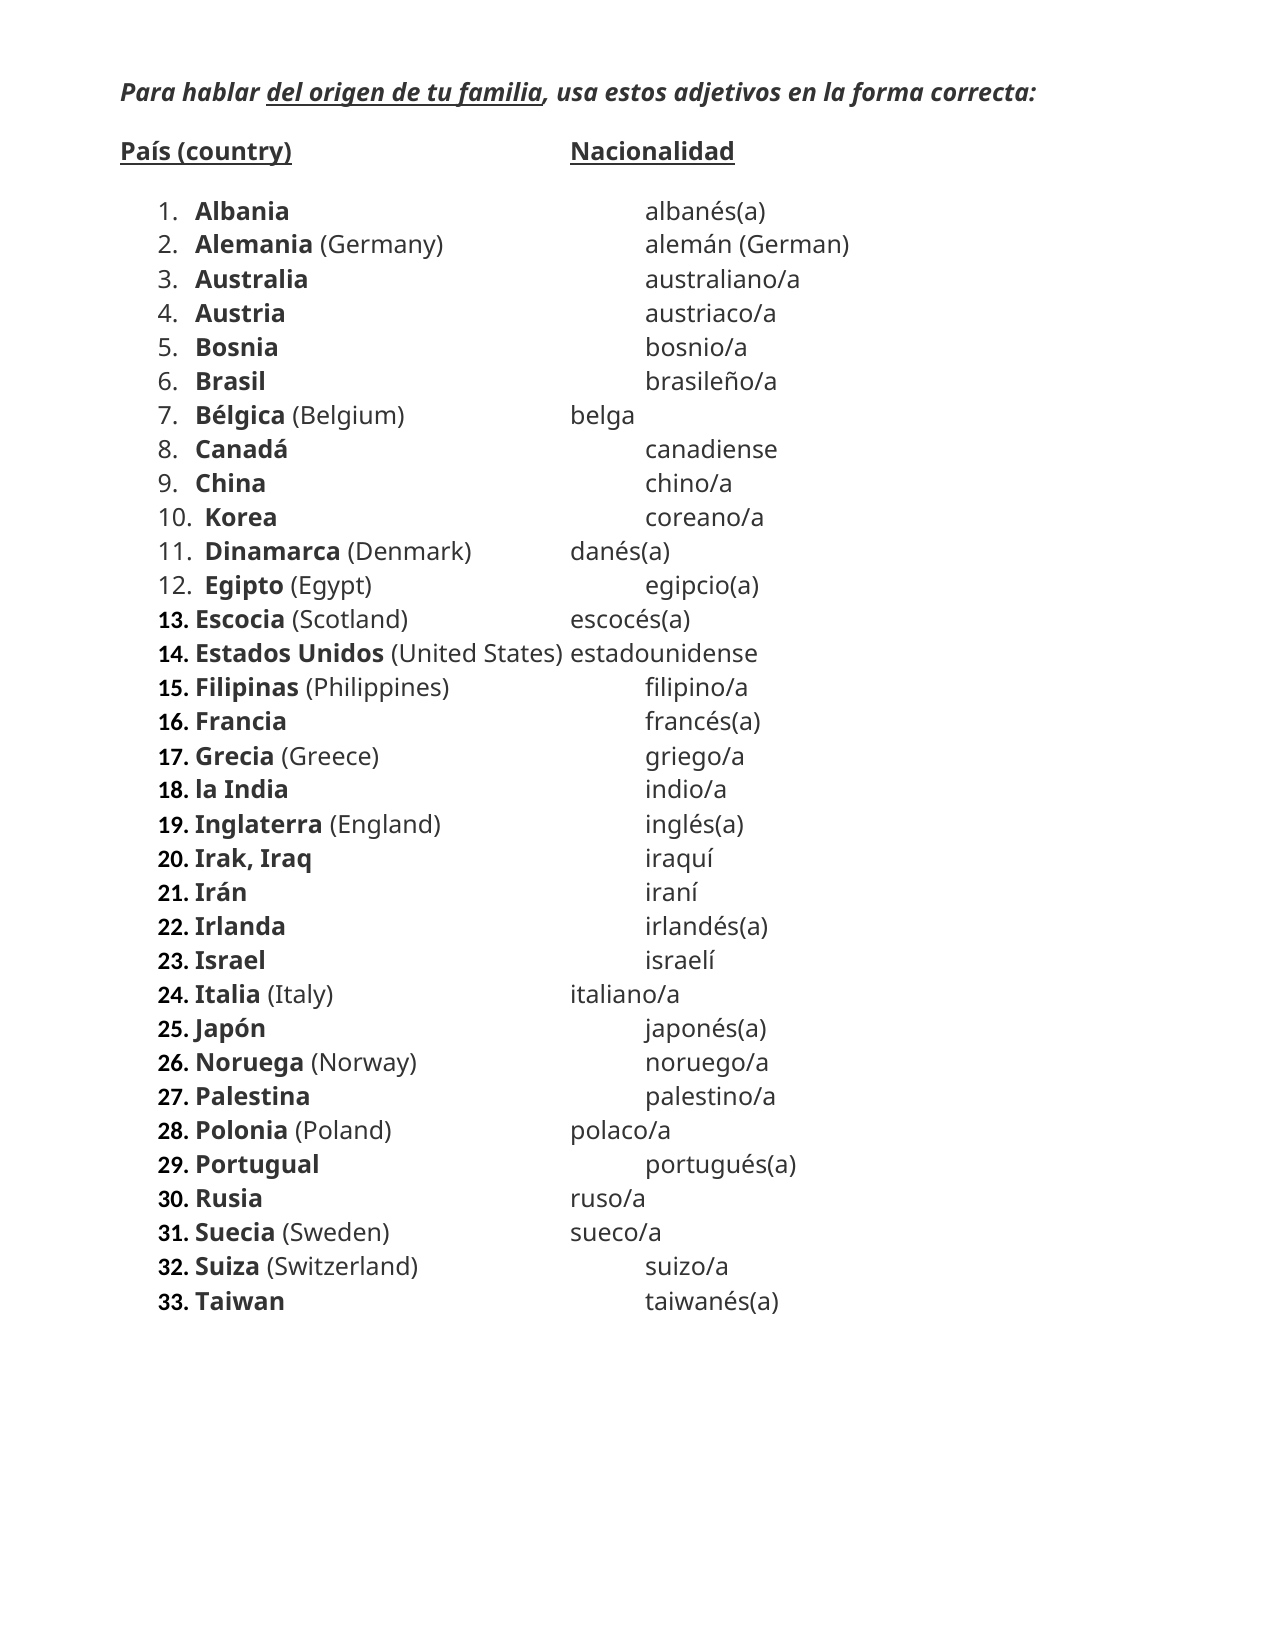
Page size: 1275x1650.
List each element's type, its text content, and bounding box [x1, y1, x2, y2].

list Bosnia bosnio/a [157, 329, 1192, 363]
list Inglaterra (England) inglés(a) [157, 806, 1192, 840]
list Escocia (Scotland) escocés(a) [157, 602, 1192, 636]
list Portugual portugués(a) [157, 1147, 1192, 1181]
list Rusia ruso/a [157, 1181, 1192, 1215]
text Para hablar del origen de tu familia, usa estos adjetivos en la forma correcta: [120, 75, 1192, 109]
list Austria austriaco/a [157, 295, 1192, 329]
list Brasil brasileño/a [157, 363, 1192, 397]
list Suiza (Switzerland) suizo/a [157, 1249, 1192, 1283]
list Australia australiano/a [157, 261, 1192, 295]
list Taiwan taiwanés(a) [157, 1283, 1192, 1317]
list Grecia (Greece) griego/a [157, 738, 1192, 772]
list Bélgica (Belgium) belga [157, 397, 1192, 432]
list Alemania (Germany) alemán (German) [157, 227, 1192, 261]
list Irán iraní [157, 874, 1192, 908]
list Israel israelí [157, 942, 1192, 977]
text País (country) Nacionalidad [120, 134, 1192, 168]
list Dinamarca (Denmark) danés(a) [157, 534, 1192, 568]
list Irak, Iraq iraquí [157, 840, 1192, 874]
list Filipinas (Philippines) filipino/a [157, 670, 1192, 704]
list la India indio/a [157, 772, 1192, 806]
list Japón japonés(a) [157, 1011, 1192, 1045]
list Italia (Italy) italiano/a [157, 977, 1192, 1011]
list China chino/a [157, 466, 1192, 500]
list Canadá canadiense [157, 432, 1192, 466]
list Suecia (Sweden) sueco/a [157, 1215, 1192, 1249]
list Polonia (Poland) polaco/a [157, 1113, 1192, 1147]
list Estados Unidos (United States) estadounidense [157, 636, 1192, 670]
list Palestina palestino/a [157, 1079, 1192, 1113]
list Francia francés(a) [157, 704, 1192, 738]
list Noruega (Norway) noruego/a [157, 1045, 1192, 1079]
list Egipto (Egypt) egipcio(a) [157, 568, 1192, 602]
list Albania albanés(a) [157, 193, 1192, 227]
list Irlanda irlandés(a) [157, 908, 1192, 942]
list Korea coreano/a [157, 500, 1192, 534]
